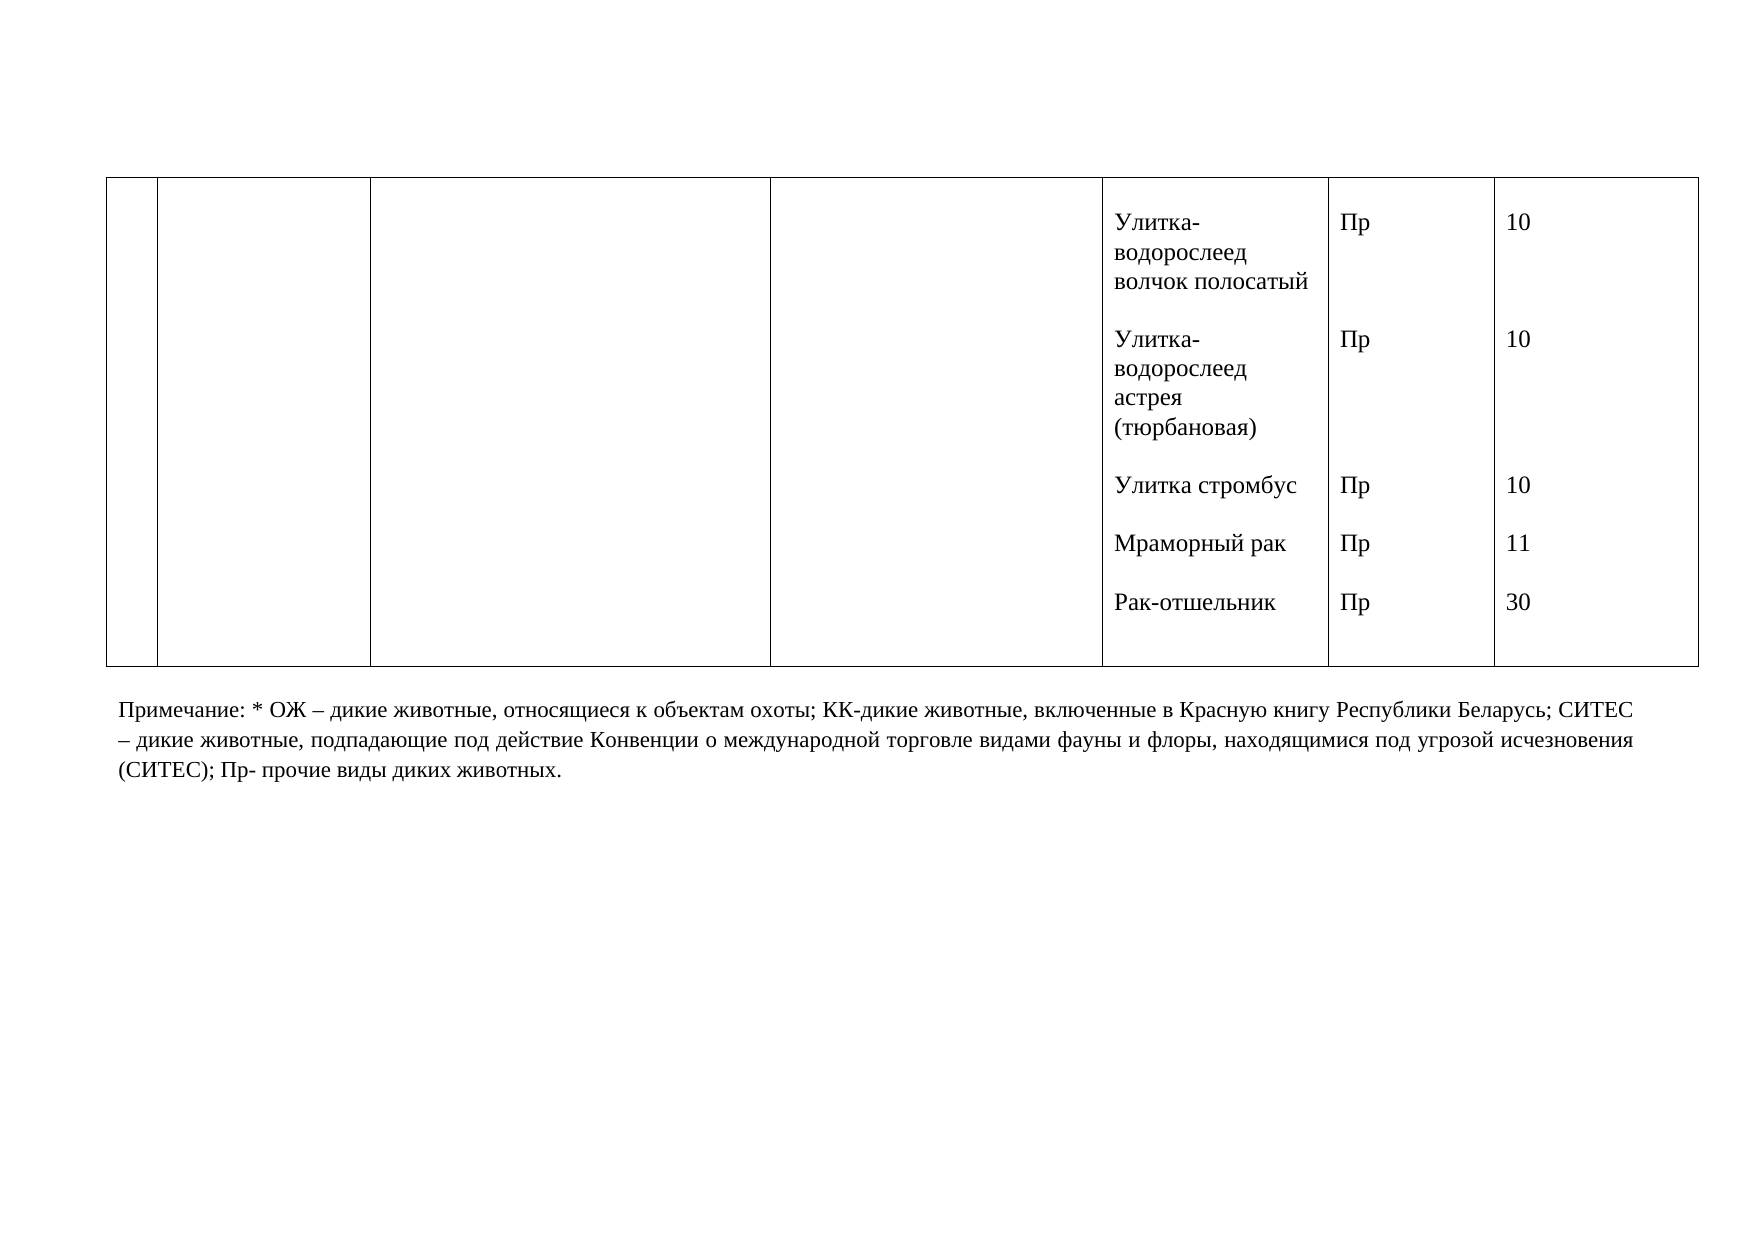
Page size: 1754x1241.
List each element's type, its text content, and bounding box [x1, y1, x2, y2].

table_cell [107, 178, 157, 666]
text Примечание: * ОЖ – дикие животные, относящиеся к объектам охоты; КК-дикие животные, включенные в Красную книгу Республики Беларусь; СИТЕС – дикие животные, подпадающие под действие Конвенции о международной торговле видами фауны и флоры, находящимися под угрозой исчезновения (СИТЕС); Пр- прочие виды диких животных. [118, 696, 1636, 783]
